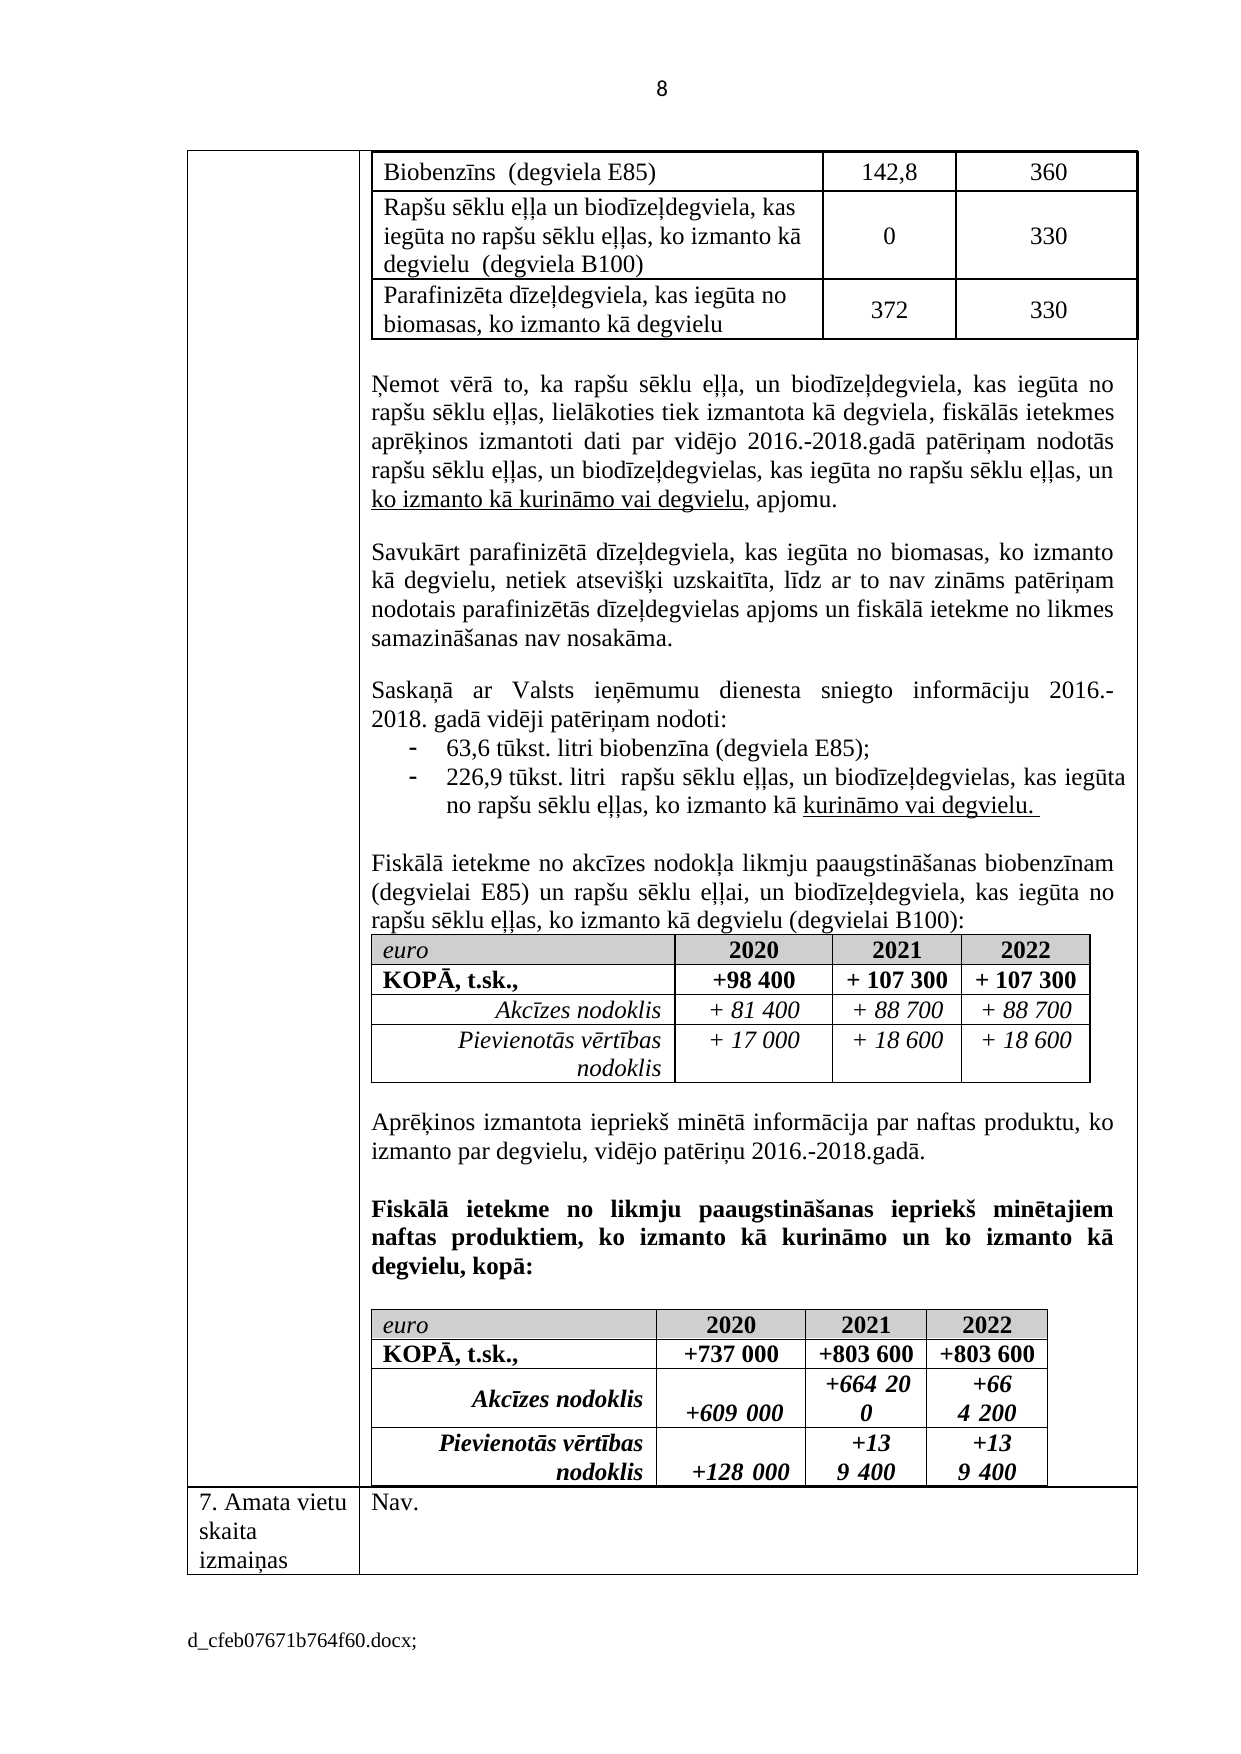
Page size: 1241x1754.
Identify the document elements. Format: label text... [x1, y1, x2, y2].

table_cell 7. Amata vietu skaita izmaiņas [188, 1488, 359, 1574]
table_cell Nav. [360, 1488, 1137, 1574]
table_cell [188, 151, 359, 1486]
